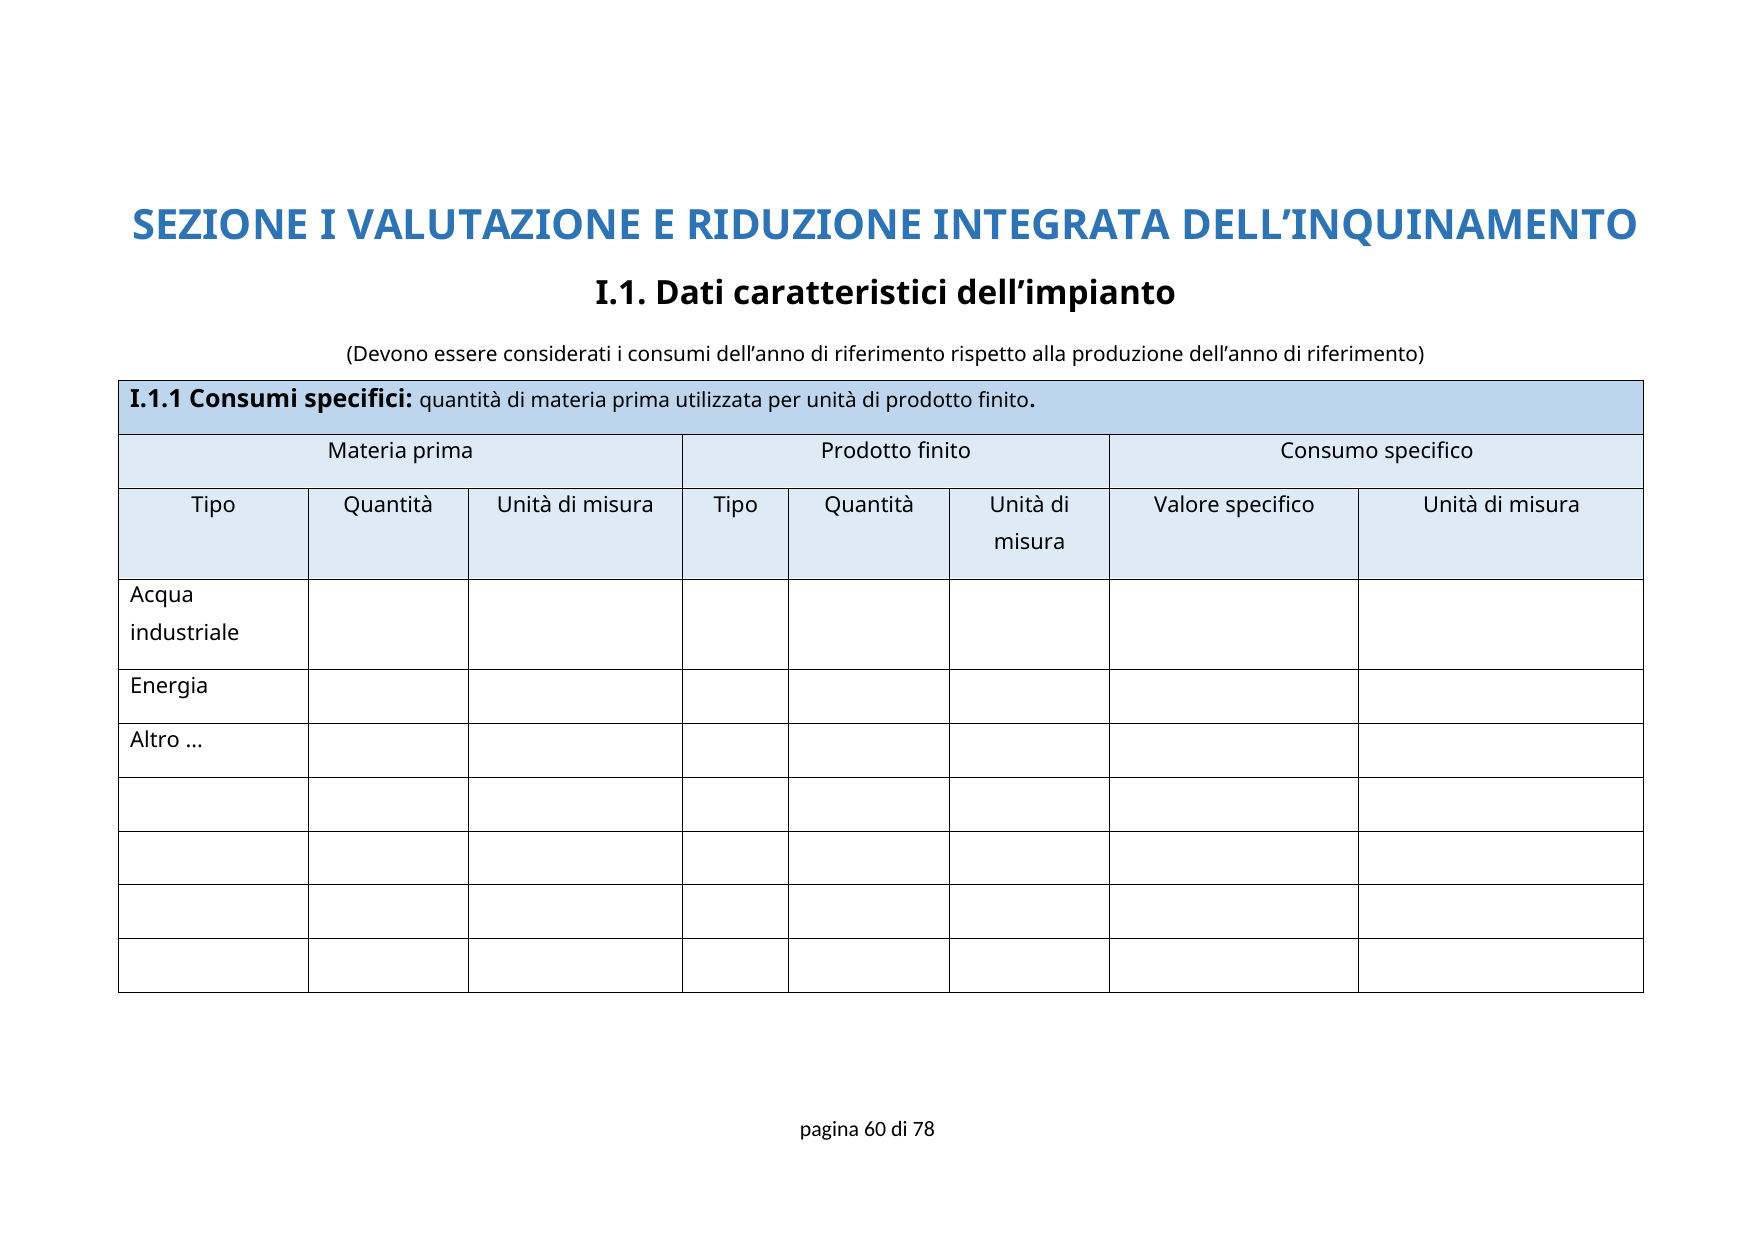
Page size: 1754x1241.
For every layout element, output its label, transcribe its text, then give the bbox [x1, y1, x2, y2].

table_cell [950, 580, 1109, 669]
table_cell [469, 939, 682, 992]
table_cell [309, 832, 468, 884]
table_cell Unità di misura [950, 489, 1109, 578]
table_cell [683, 580, 788, 669]
table_cell [1110, 580, 1358, 669]
text (Devono essere considerati i consumi dell’anno di riferimento rispetto alla produzione dell’anno di riferimento) [118, 339, 1653, 367]
subtitle I.1. Dati caratteristici dell’impianto [118, 268, 1653, 314]
table_cell [309, 580, 468, 669]
table_cell [469, 580, 682, 669]
table_cell [1110, 885, 1358, 938]
table_cell [950, 670, 1109, 723]
table_cell [1359, 580, 1643, 669]
table_cell Acqua industriale [119, 580, 308, 669]
table_cell [469, 885, 682, 938]
table_cell [309, 724, 468, 777]
table_cell [1359, 778, 1643, 831]
table_cell [683, 670, 788, 723]
table_cell Prodotto finito [683, 435, 1109, 487]
table_cell [789, 670, 949, 723]
table_cell Energia [119, 670, 308, 723]
table_cell [950, 778, 1109, 831]
table_cell [683, 885, 788, 938]
table_cell Valore specifico [1110, 489, 1358, 578]
table_cell [119, 778, 308, 831]
table_cell [1110, 939, 1358, 992]
table_cell [683, 832, 788, 884]
table_cell Tipo [119, 489, 308, 578]
table_cell [309, 778, 468, 831]
table_cell Consumo specifico [1110, 435, 1643, 487]
table_cell [1110, 670, 1358, 723]
table_cell [1359, 885, 1643, 938]
table_cell Tipo [683, 489, 788, 578]
table_cell [789, 778, 949, 831]
table_cell [1359, 670, 1643, 723]
table_cell [789, 939, 949, 992]
table_cell Materia prima [119, 435, 682, 487]
table_cell [1359, 939, 1643, 992]
table_cell [683, 724, 788, 777]
table_cell [119, 939, 308, 992]
subtitle SEZIONE I VALUTAZIONE E RIDUZIONE INTEGRATA DELL’INQUINAMENTO [118, 195, 1653, 252]
table_cell [950, 939, 1109, 992]
table_cell [469, 832, 682, 884]
table_cell [789, 724, 949, 777]
table_cell [950, 724, 1109, 777]
table_cell [789, 832, 949, 884]
table_cell Unità di misura [469, 489, 682, 578]
table_cell Altro … [119, 724, 308, 777]
table_cell [469, 724, 682, 777]
table_cell Unità di misura [1359, 489, 1643, 578]
table_cell [1110, 778, 1358, 831]
table_cell [1110, 832, 1358, 884]
table_cell [119, 832, 308, 884]
table_cell [1359, 832, 1643, 884]
table_cell [789, 580, 949, 669]
table_cell Quantità [309, 489, 468, 578]
table_cell [309, 670, 468, 723]
table_cell [950, 885, 1109, 938]
table_cell [309, 885, 468, 938]
table_header I.1.1 Consumi specifici: quantità di materia prima utilizzata per unità di prodotto finito. [119, 381, 1643, 434]
table_cell [1110, 724, 1358, 777]
table_cell [1359, 724, 1643, 777]
table_cell [119, 885, 308, 938]
table_cell [789, 885, 949, 938]
table_cell Quantità [789, 489, 949, 578]
table_cell [469, 670, 682, 723]
table_cell [683, 778, 788, 831]
table_cell [309, 939, 468, 992]
table_cell [683, 939, 788, 992]
table_cell [469, 778, 682, 831]
table_cell [950, 832, 1109, 884]
